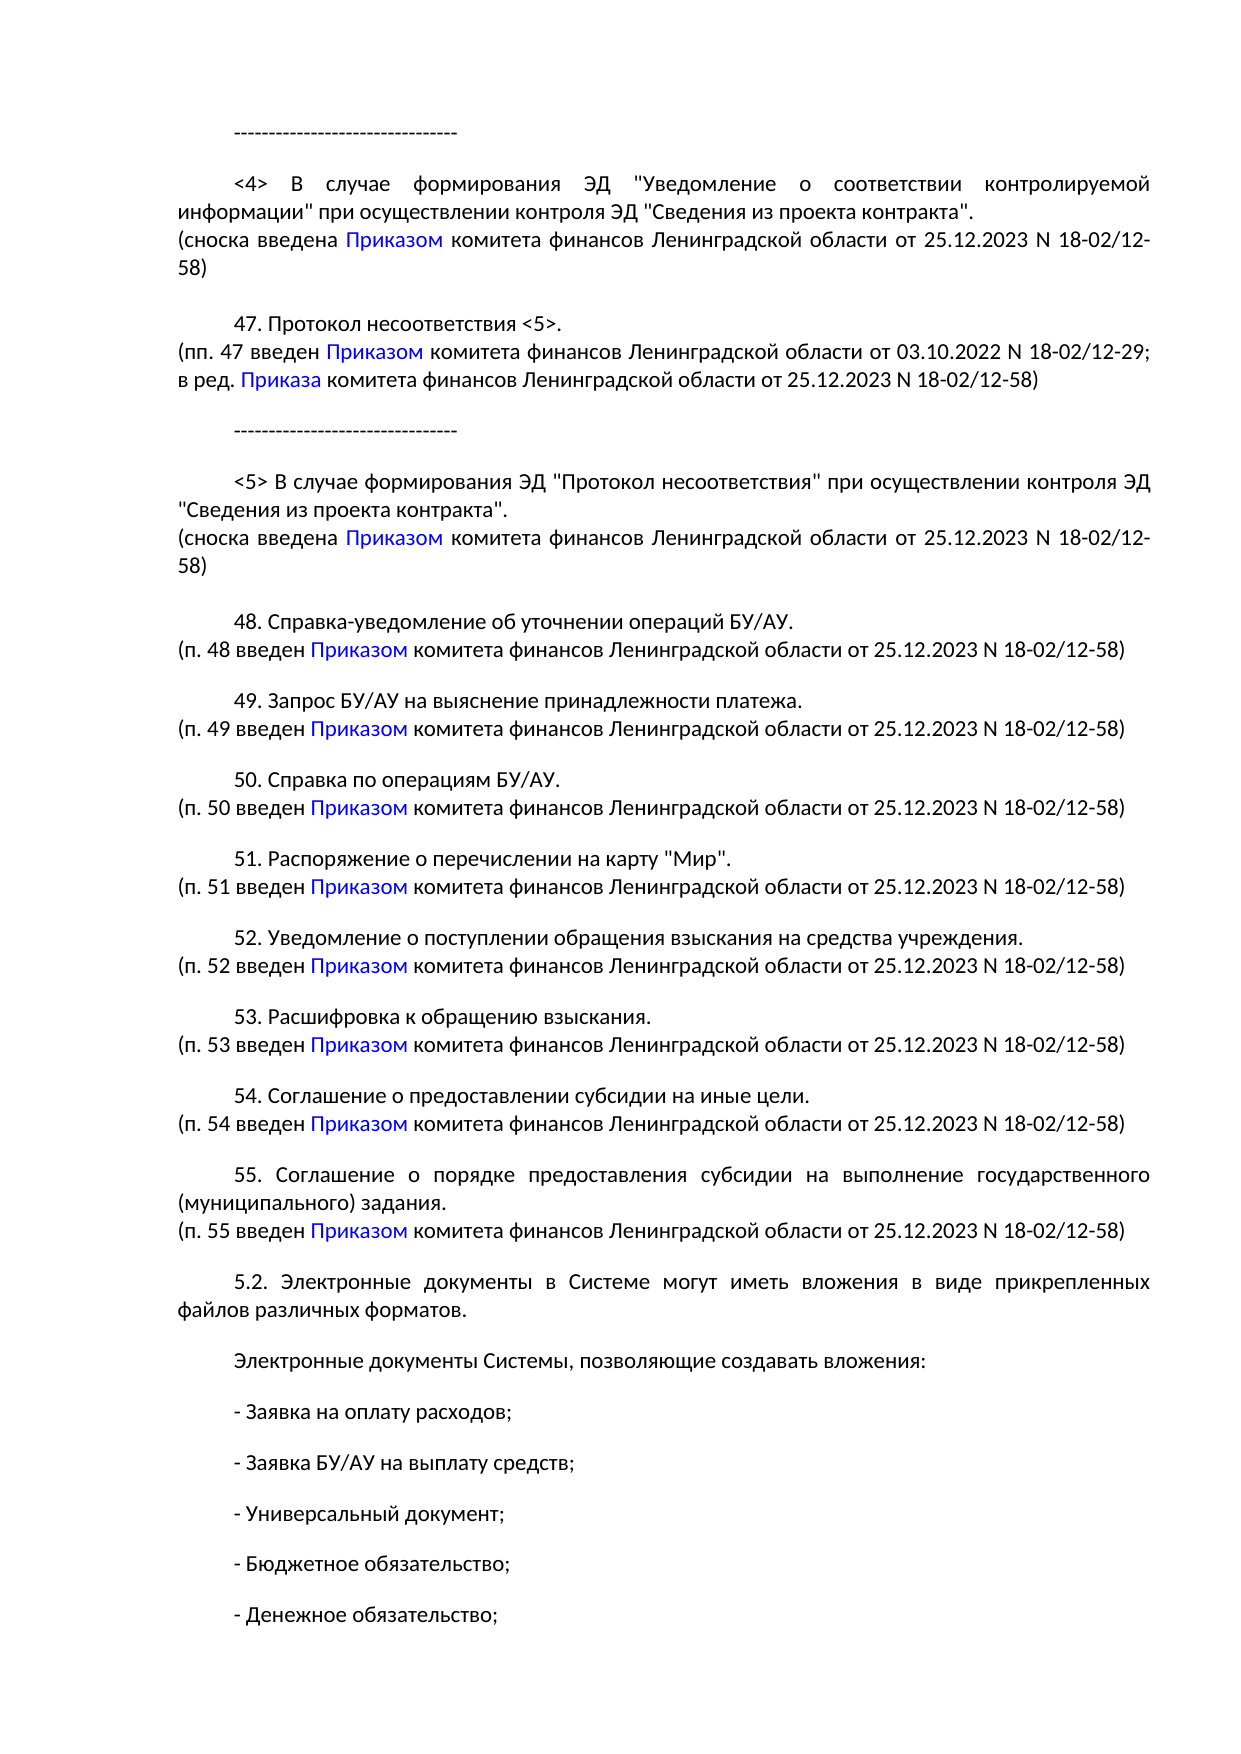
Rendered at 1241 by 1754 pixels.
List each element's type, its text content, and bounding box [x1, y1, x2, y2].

text <4> В случае формирования ЭД "Уведомление о соответствии контролируемой информации" при осуществлении контроля ЭД "Сведения из проекта контракта". [177, 169, 1152, 225]
text 47. Протокол несоответствия <5>. [177, 309, 1152, 337]
text (п. 51 введен Приказом комитета финансов Ленинградской области от 25.12.2023 N 18-02/12-58) [177, 872, 1152, 900]
text (п. 53 введен Приказом комитета финансов Ленинградской области от 25.12.2023 N 18-02/12-58) [177, 1030, 1152, 1058]
text (п. 49 введен Приказом комитета финансов Ленинградской области от 25.12.2023 N 18-02/12-58) [177, 714, 1152, 742]
text 53. Расшифровка к обращению взыскания. [177, 1002, 1152, 1030]
text - Универсальный документ; [177, 1499, 1152, 1527]
text (п. 54 введен Приказом комитета финансов Ленинградской области от 25.12.2023 N 18-02/12-58) [177, 1109, 1152, 1137]
text 5.2. Электронные документы в Системе могут иметь вложения в виде прикрепленных файлов различных форматов. [177, 1267, 1152, 1323]
text Электронные документы Системы, позволяющие создавать вложения: [177, 1346, 1152, 1374]
text 55. Соглашение о порядке предоставления субсидии на выполнение государственного (муниципального) задания. [177, 1160, 1152, 1216]
text - Бюджетное обязательство; [177, 1549, 1152, 1578]
text 49. Запрос БУ/АУ на выяснение принадлежности платежа. [177, 686, 1152, 714]
text (сноска введена Приказом комитета финансов Ленинградской области от 25.12.2023 N 18-02/12-58) [177, 225, 1152, 281]
text 54. Соглашение о предоставлении субсидии на иные цели. [177, 1081, 1152, 1109]
text - Заявка БУ/АУ на выплату средств; [177, 1448, 1152, 1476]
text (п. 48 введен Приказом комитета финансов Ленинградской области от 25.12.2023 N 18-02/12-58) [177, 635, 1152, 663]
text 52. Уведомление о поступлении обращения взыскания на средства учреждения. [177, 923, 1152, 951]
text 50. Справка по операциям БУ/АУ. [177, 765, 1152, 793]
text (п. 55 введен Приказом комитета финансов Ленинградской области от 25.12.2023 N 18-02/12-58) [177, 1216, 1152, 1244]
text (п. 50 введен Приказом комитета финансов Ленинградской области от 25.12.2023 N 18-02/12-58) [177, 793, 1152, 821]
text -------------------------------- [177, 416, 1152, 444]
text - Заявка на оплату расходов; [177, 1397, 1152, 1425]
text 48. Справка-уведомление об уточнении операций БУ/АУ. [177, 607, 1152, 635]
text (п. 52 введен Приказом комитета финансов Ленинградской области от 25.12.2023 N 18-02/12-58) [177, 951, 1152, 979]
text 51. Распоряжение о перечислении на карту "Мир". [177, 844, 1152, 872]
text (пп. 47 введен Приказом комитета финансов Ленинградской области от 03.10.2022 N 18-02/12-29; в ред. Приказа комитета финансов Ленинградской области от 25.12.2023 N 18-02/12-58) [177, 337, 1152, 393]
text (сноска введена Приказом комитета финансов Ленинградской области от 25.12.2023 N 18-02/12-58) [177, 523, 1152, 579]
text <5> В случае формирования ЭД "Протокол несоответствия" при осуществлении контроля ЭД "Сведения из проекта контракта". [177, 467, 1152, 523]
text - Денежное обязательство; [177, 1601, 1152, 1628]
text -------------------------------- [177, 118, 1152, 146]
